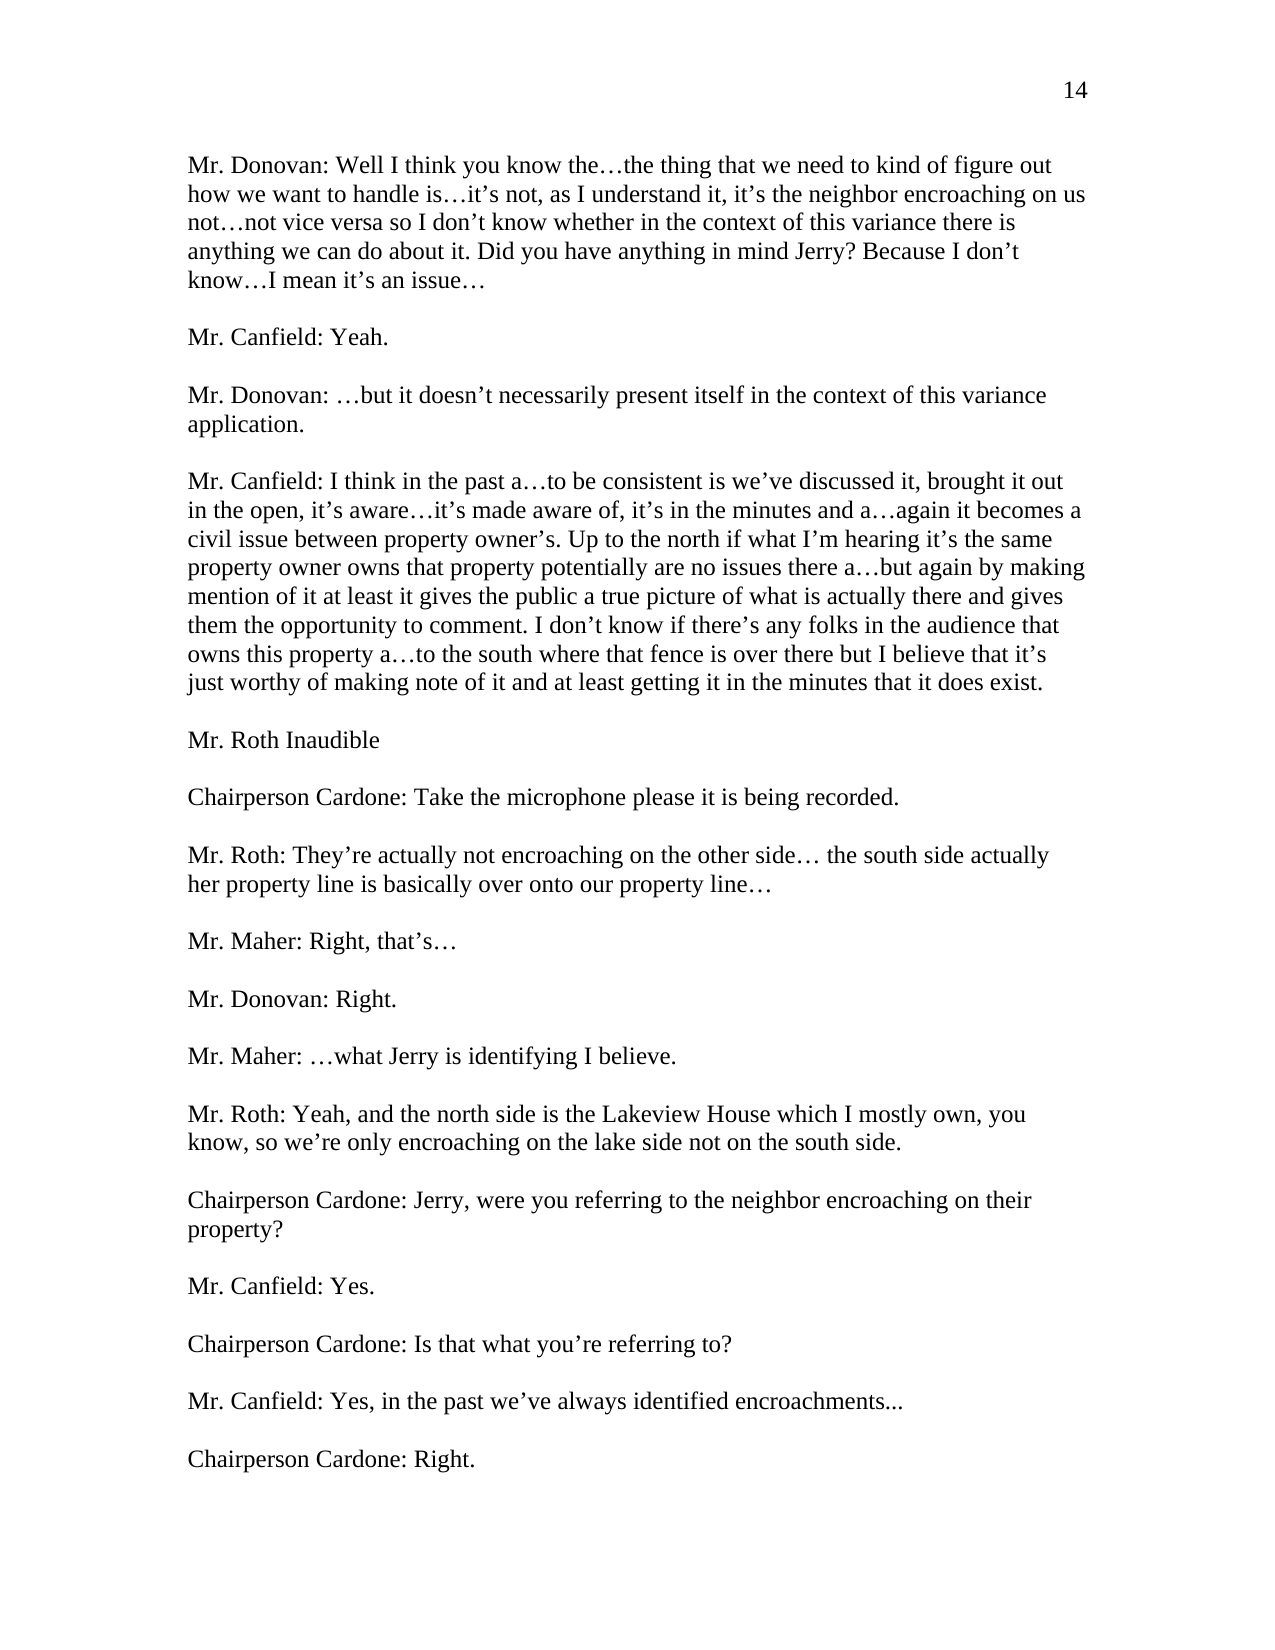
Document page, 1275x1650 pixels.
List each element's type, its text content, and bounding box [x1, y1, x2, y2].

text Mr. Canfield: I think in the past a…to be consistent is we’ve discussed it, brought it out in the open, it’s aware…it’s made aware of, it’s in the minutes and a…again it becomes a civil issue between property owner’s. Up to the north if what I’m hearing it’s the same property owner owns that property potentially are no issues there a…but again by making mention of it at least it gives the public a true picture of what is actually there and gives them the opportunity to comment. I don’t know if there’s any folks in the audience that owns this property a…to the south where that fence is over there but I believe that it’s just worthy of making note of it and at least getting it in the minutes that it does exist. [187, 466, 1087, 696]
text Mr. Roth: They’re actually not encroaching on the other side… the south side actually her property line is basically over onto our property line… [187, 840, 1087, 897]
text Mr. Canfield: Yeah. [187, 322, 1087, 351]
text Chairperson Cardone: Jerry, were you referring to the neighbor encroaching on their property? [187, 1185, 1087, 1242]
text Mr. Roth: Yeah, and the north side is the Lakeview House which I mostly own, you know, so we’re only encroaching on the lake side not on the south side. [187, 1099, 1087, 1156]
text Mr. Donovan: …but it doesn’t necessarily present itself in the context of this variance application. [187, 380, 1087, 437]
text Mr. Maher: Right, that’s… [187, 926, 1087, 955]
text Chairperson Cardone: Right. [187, 1444, 1087, 1472]
text Mr. Maher: …what Jerry is identifying I believe. [187, 1041, 1087, 1070]
text Mr. Donovan: Right. [187, 984, 1087, 1012]
text Mr. Canfield: Yes. [187, 1271, 1087, 1300]
text Chairperson Cardone: Is that what you’re referring to? [187, 1329, 1087, 1357]
text Mr. Donovan: Well I think you know the…the thing that we need to kind of figure out how we want to handle is…it’s not, as I understand it, it’s the neighbor encroaching on us not…not vice versa so I don’t know whether in the context of this variance there is anything we can do about it. Did you have anything in mind Jerry? Because I don’t know…I mean it’s an issue… [187, 150, 1087, 294]
text Chairperson Cardone: Take the microphone please it is being recorded. [187, 782, 1087, 811]
text Mr. Canfield: Yes, in the past we’ve always identified encroachments... [187, 1386, 1087, 1415]
text Mr. Roth Inaudible [187, 725, 1087, 754]
